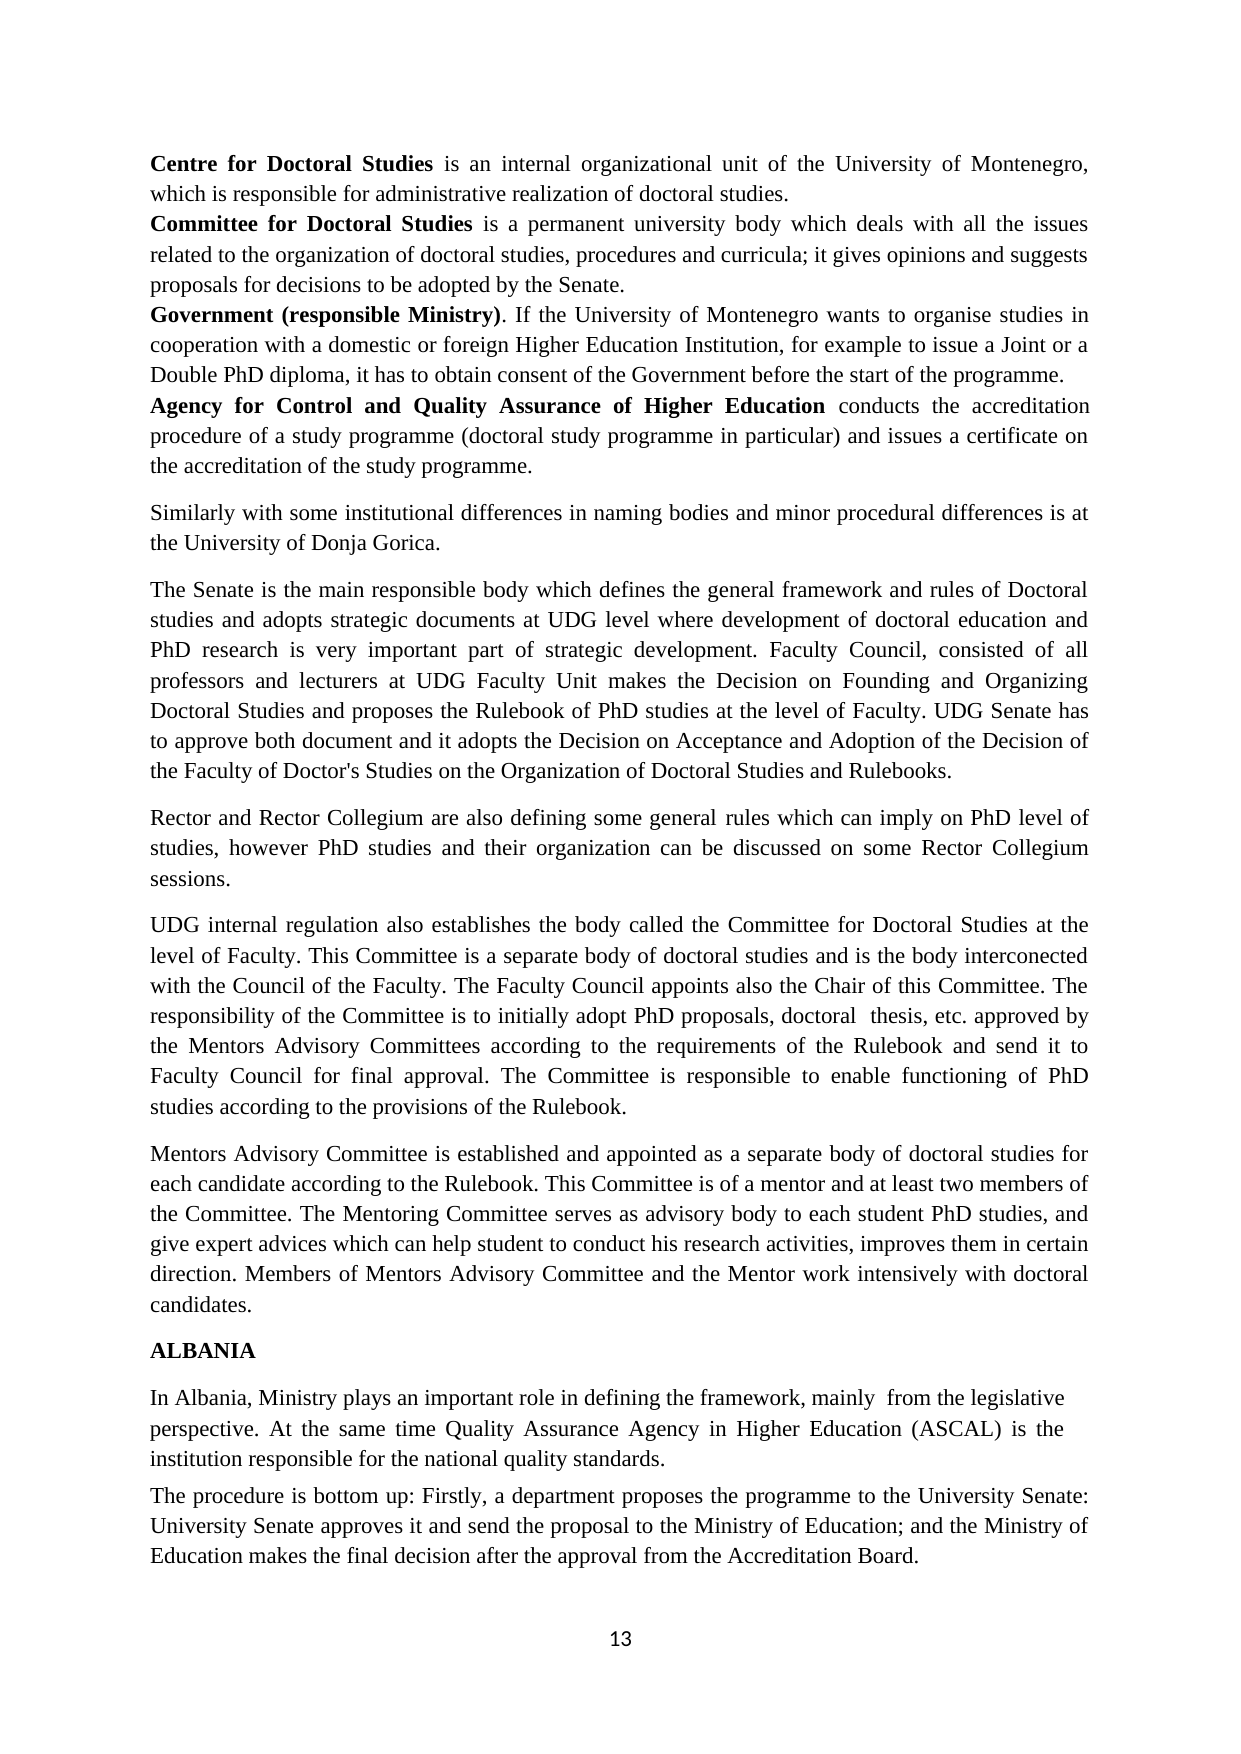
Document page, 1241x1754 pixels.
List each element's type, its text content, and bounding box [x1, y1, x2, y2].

text The procedure is bottom up: Firstly, a department proposes the programme to the University Senate: University Senate approves it and send the proposal to the Ministry of Education; and the Ministry of Education makes the final decision after the approval from the Accreditation Board. [150, 1384, 1090, 1569]
text Agency for Control and Quality Assurance of Higher Education conducts the accreditation procedure of a study programme (doctoral study programme in particular) and issues a certificate on the accreditation of the study programme. [150, 392, 1090, 478]
text Rector and Rector Collegium are also defining some general rules which can imply on PhD level of studies, however PhD studies and their organization can be discussed on some Rector Collegium sessions. [150, 804, 1090, 891]
text Centre for Doctoral Studies is an internal organizational unit of the University of Montenegro, which is responsible for administrative realization of doctoral studies. [150, 150, 1090, 207]
text Mentors Advisory Committee is established and appointed as a separate body of doctoral studies for each candidate according to the Rulebook. This Committee is of a mentor and at least two members of the Committee. The Mentoring Committee serves as advisory body to each student PhD studies, and give expert advices which can help student to conduct his research activities, improves them in certain direction. Members of Mentors Advisory Committee and the Mentor work intensively with doctoral candidates. [150, 1139, 1090, 1317]
text UDG internal regulation also establishes the body called the Committee for Doctoral Studies at the level of Faculty. This Committee is a separate body of doctoral studies and is the body interconected with the Council of the Faculty. The Faculty Council appoints also the Chair of this Committee. The responsibility of the Committee is to initially adopt PhD proposals, doctoral thesis, etc. approved by the Mentors Advisory Committees according to the requirements of the Rulebook and send it to Faculty Council for final approval. The Committee is responsible to enable functioning of PhD studies according to the provisions of the Rulebook. [150, 911, 1090, 1119]
text The Senate is the main responsible body which defines the general framework and rules of Doctoral studies and adopts strategic documents at UDG level where development of doctoral education and PhD research is very important part of strategic development. Faculty Council, consisted of all professors and lecturers at UDG Faculty Unit makes the Decision on Founding and Organizing Doctoral Studies and proposes the Rulebook of PhD studies at the level of Faculty. UDG Senate has to approve both document and it adopts the Decision on Acceptance and Adoption of the Decision of the Faculty of Doctor's Studies on the Organization of Doctoral Studies and Rulebooks. [150, 576, 1090, 784]
text ALBANIA [150, 1337, 1090, 1364]
text In Albania, Ministry plays an important role in defining the framework, mainly from the legislative perspective. At the same time Quality Assurance Agency in Higher Education (ASCAL) is the institution responsible for the national quality standards. [149, 1384, 1066, 1471]
text Government (responsible Ministry). If the University of Montenegro wants to organise studies in cooperation with a domestic or foreign Higher Education Institution, for example to issue a Joint or a Double PhD diploma, it has to obtain consent of the Government before the start of the programme. [150, 301, 1090, 388]
text Similarly with some institutional differences in naming bodies and minor procedural differences is at the University of Donja Gorica. [150, 499, 1090, 556]
text Committee for Doctoral Studies is a permanent university body which deals with all the issues related to the organization of doctoral studies, procedures and curricula; it gives opinions and suggests proposals for decisions to be adopted by the Senate. [150, 210, 1090, 297]
